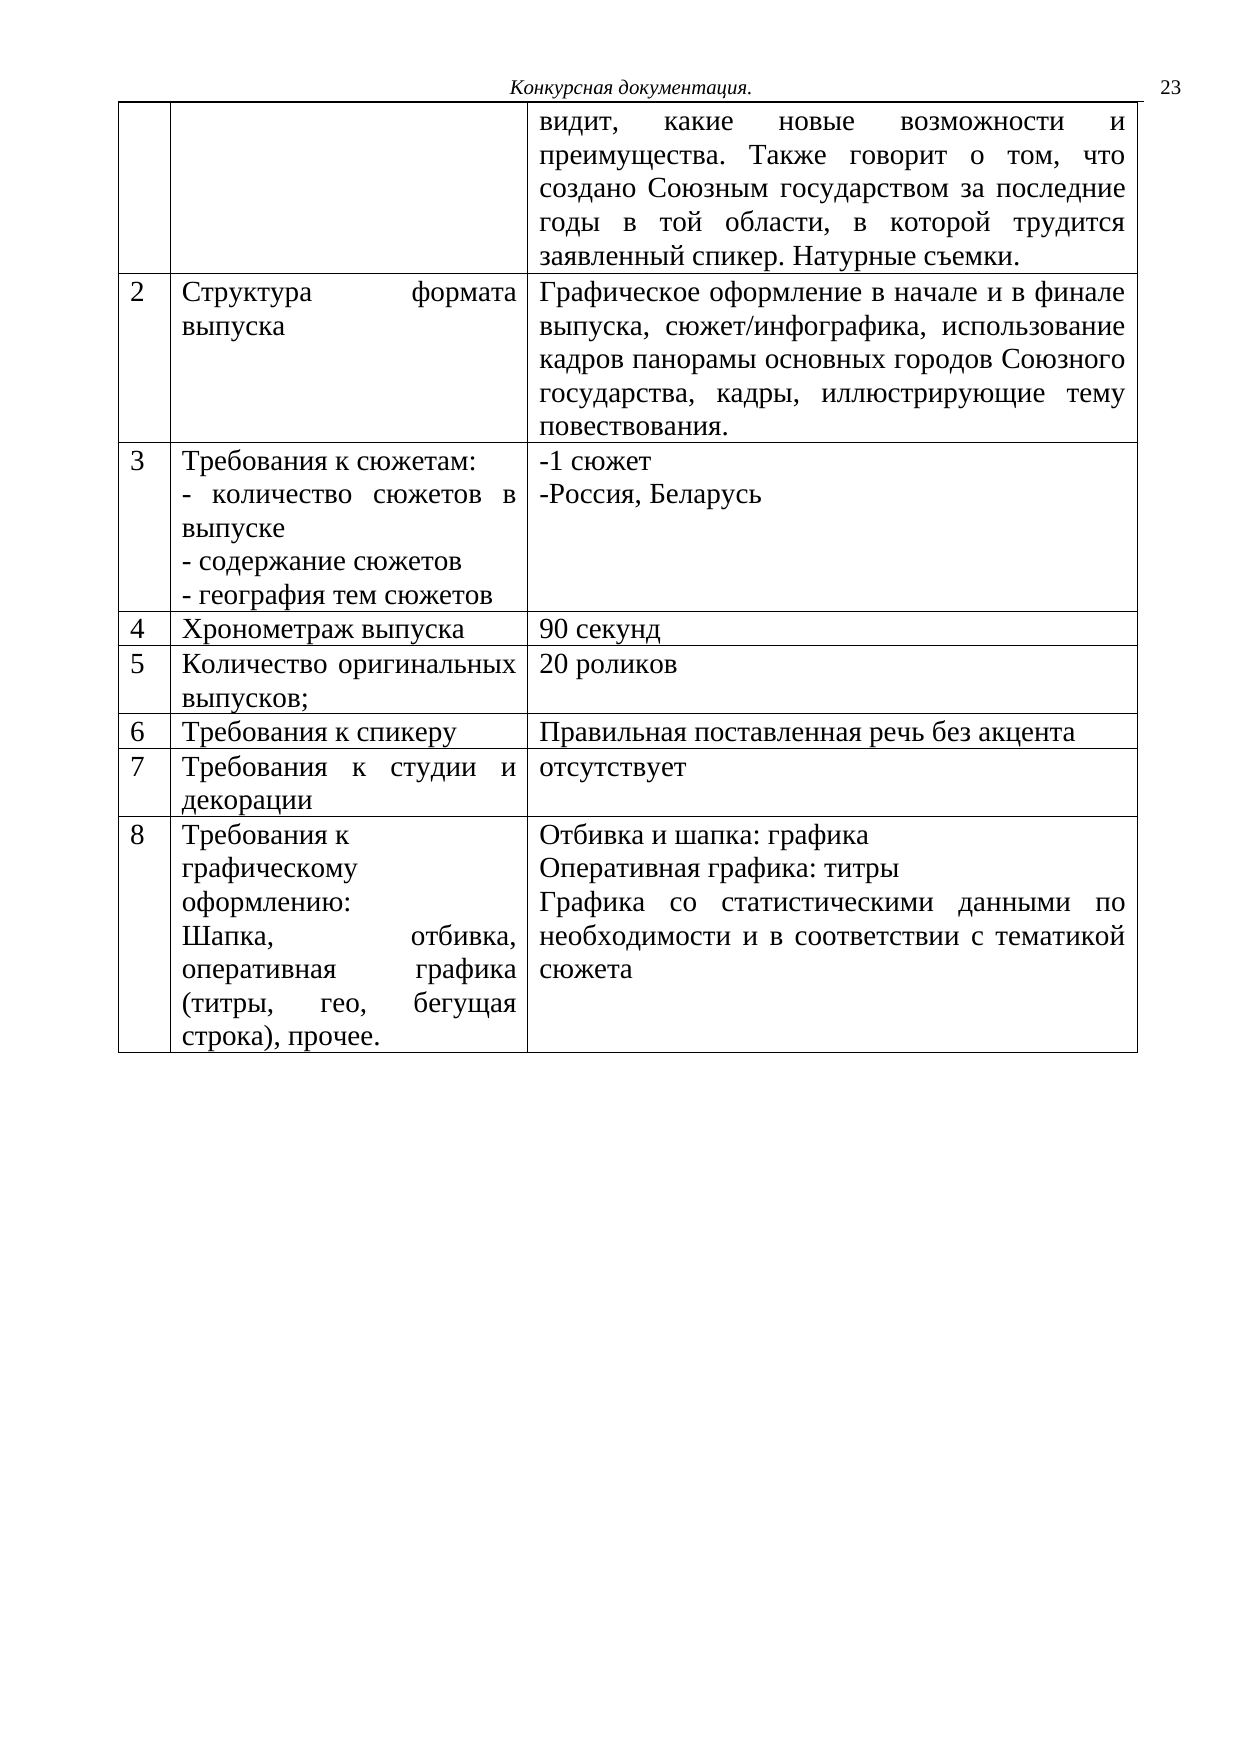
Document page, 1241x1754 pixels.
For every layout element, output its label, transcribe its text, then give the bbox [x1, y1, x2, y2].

table_cell Отбивка и шапка: графика Оперативная графика: титры Графика со статистическими данными по необходимости и в соответствии с тематикой сюжета [528, 817, 1137, 1052]
table_cell Хронометраж выпуска [171, 612, 527, 645]
table_cell Количество оригинальных выпусков; [171, 646, 527, 713]
table_cell Требования к сюжетам: - количество сюжетов в выпуске - содержание сюжетов - география тем сюжетов [171, 443, 527, 611]
table_cell 8 [119, 817, 170, 1052]
table_cell 20 роликов [528, 646, 1137, 713]
table_cell 2 [119, 274, 170, 442]
table_cell 4 [119, 612, 170, 645]
table_cell Требования к студии и декорации [171, 749, 527, 816]
table_cell 3 [119, 443, 170, 611]
table_cell Требования к графическому оформлению: Шапка, отбивка, оперативная графика (титры, гео, бегущая строка), прочее. [171, 817, 527, 1052]
table_cell Требования к спикеру [171, 714, 527, 748]
table_cell 5 [119, 646, 170, 713]
table_cell отсутствует [528, 749, 1137, 816]
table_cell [528, 103, 1137, 273]
table_cell Правильная поставленная речь без акцента [528, 714, 1137, 748]
table_cell 1 [119, 103, 170, 273]
table_cell -1 сюжет -Россия, Беларусь [528, 443, 1137, 611]
table_cell 90 секунд [528, 612, 1137, 645]
table_cell Структура формата выпуска [171, 274, 527, 442]
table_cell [171, 103, 527, 273]
table_cell Графическое оформление в начале и в финале выпуска, сюжет/инфографика, использование кадров панорамы основных городов Союзного государства, кадры, иллюстрирующие тему повествования. [528, 274, 1137, 442]
table_cell 7 [119, 749, 170, 816]
table_cell 6 [119, 714, 170, 748]
